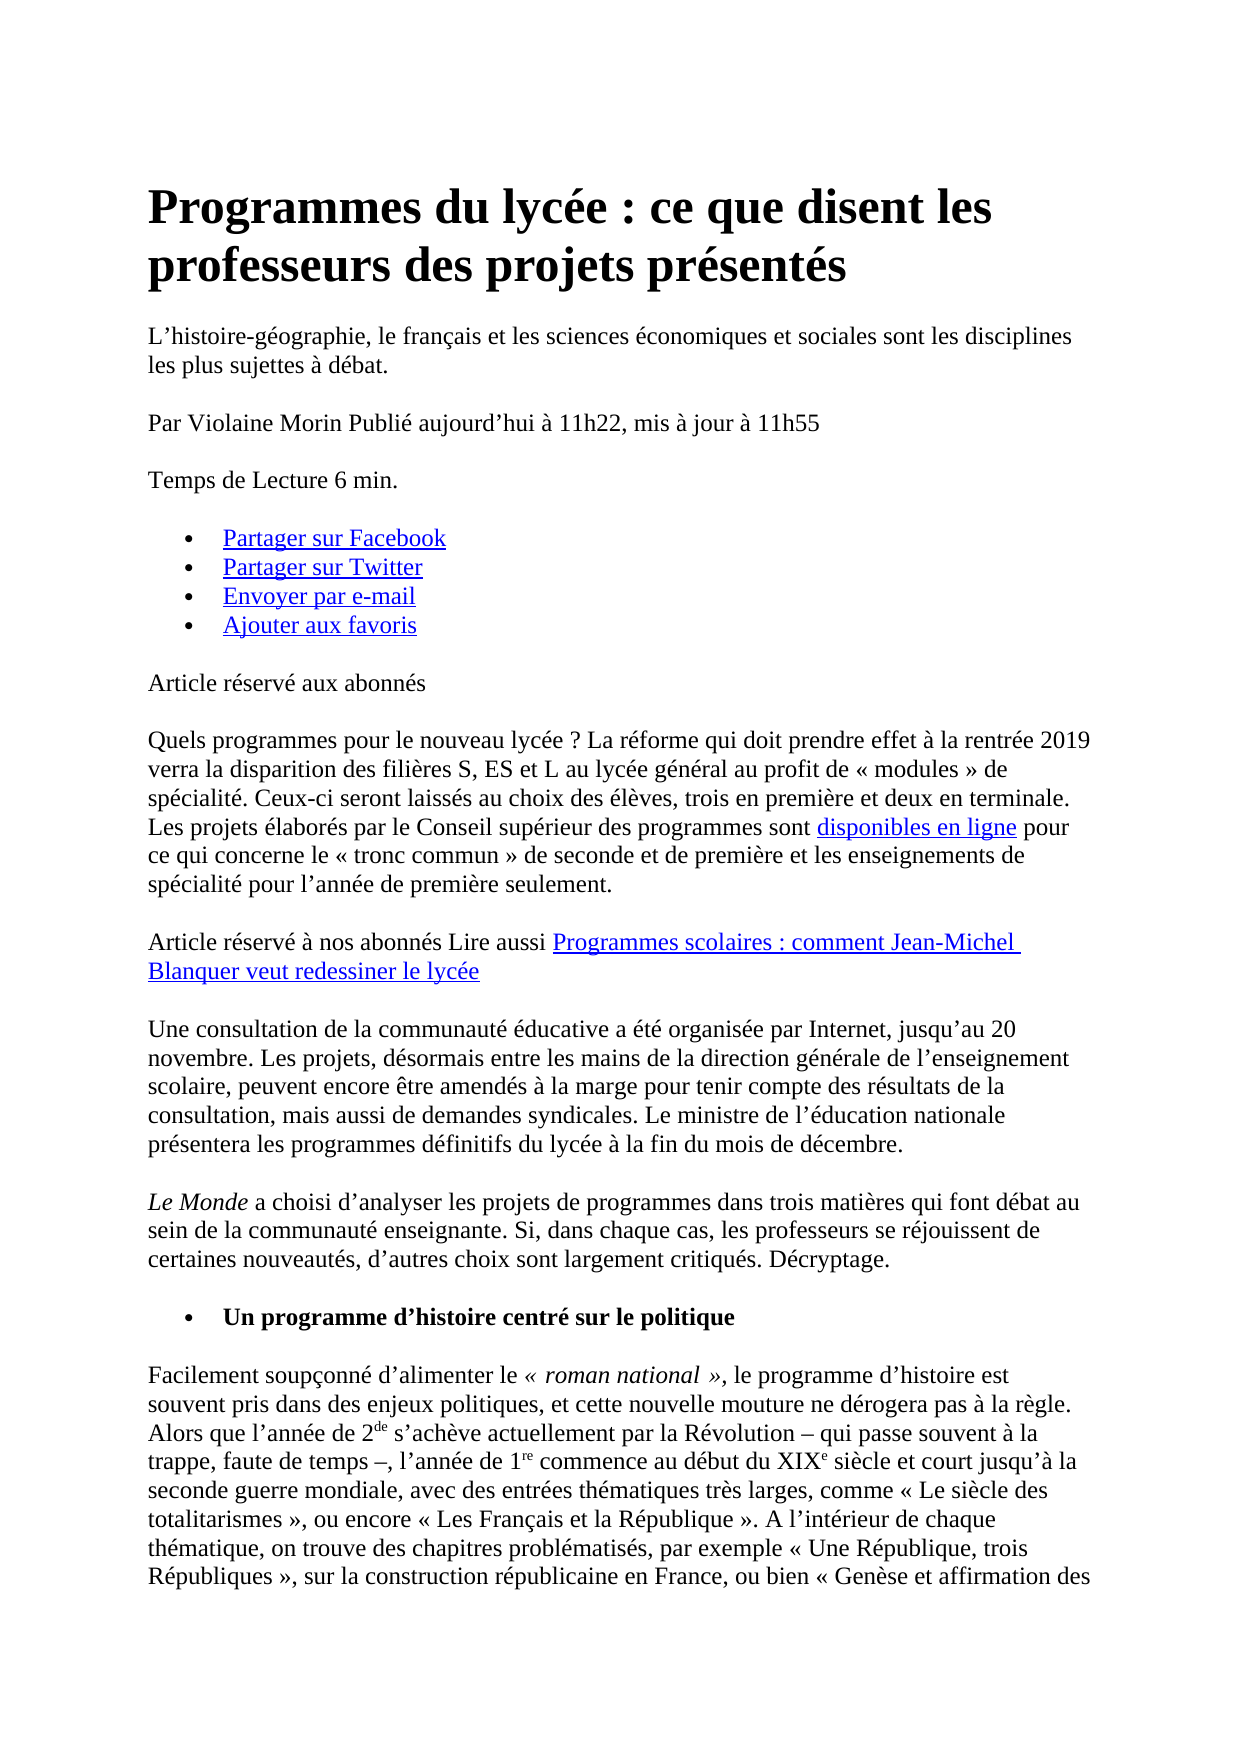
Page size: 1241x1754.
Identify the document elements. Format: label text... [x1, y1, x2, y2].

text Une consultation de la communauté éducative a été organisée par Internet, jusqu’au 20 novembre. Les projets, désormais entre les mains de la direction générale de l’enseignement scolaire, peuvent encore être amendés à la marge pour tenir compte des résultats de la consultation, mais aussi de demandes syndicales. Le ministre de l’éducation nationale présentera les programmes définitifs du lycée à la fin du mois de décembre. [148, 1014, 1093, 1158]
text Par Violaine Morin Publié aujourd’hui à 11h22, mis à jour à 11h55 [148, 408, 1093, 436]
list Ajouter aux favoris [185, 610, 1093, 638]
text Le Monde a choisi d’analyser les projets de programmes dans trois matières qui font débat au sein de la communauté enseignante. Si, dans chaque cas, les professeurs se réjouissent de certaines nouveautés, d’autres choix sont largement critiqués. Décryptage. [148, 1187, 1093, 1273]
list Envoyer par e-mail [185, 581, 1093, 610]
text Temps de Lecture 6 min. [148, 466, 1093, 494]
list Partager sur Facebook [185, 523, 1093, 552]
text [148, 1360, 1093, 1590]
list Un programme d’histoire centré sur le politique [185, 1302, 1093, 1331]
text Article réservé aux abonnés [148, 668, 1093, 696]
text Article réservé à nos abonnés Lire aussi Programmes scolaires : comment Jean-Michel Blanquer veut redessiner le lycée [148, 927, 1093, 985]
text L’histoire-géographie, le français et les sciences économiques et sociales sont les disciplines les plus sujettes à débat. [148, 321, 1093, 378]
list Partager sur Twitter [185, 552, 1093, 581]
text Quels programmes pour le nouveau lycée ? La réforme qui doit prendre effet à la rentrée 2019 verra la disparition des filières S, ES et L au lycée général au profit de « modules » de spécialité. Ceux-ci seront laissés au choix des élèves, trois en première et deux en terminale. Les projets élaborés par le Conseil supérieur des programmes sont disponibles en ligne pour ce qui concerne le « tronc commun » de seconde et de première et les enseignements de spécialité pour l’année de première seulement. [148, 726, 1093, 898]
text Programmes du lycée : ce que disent les professeurs des projets présentés [148, 177, 1093, 292]
